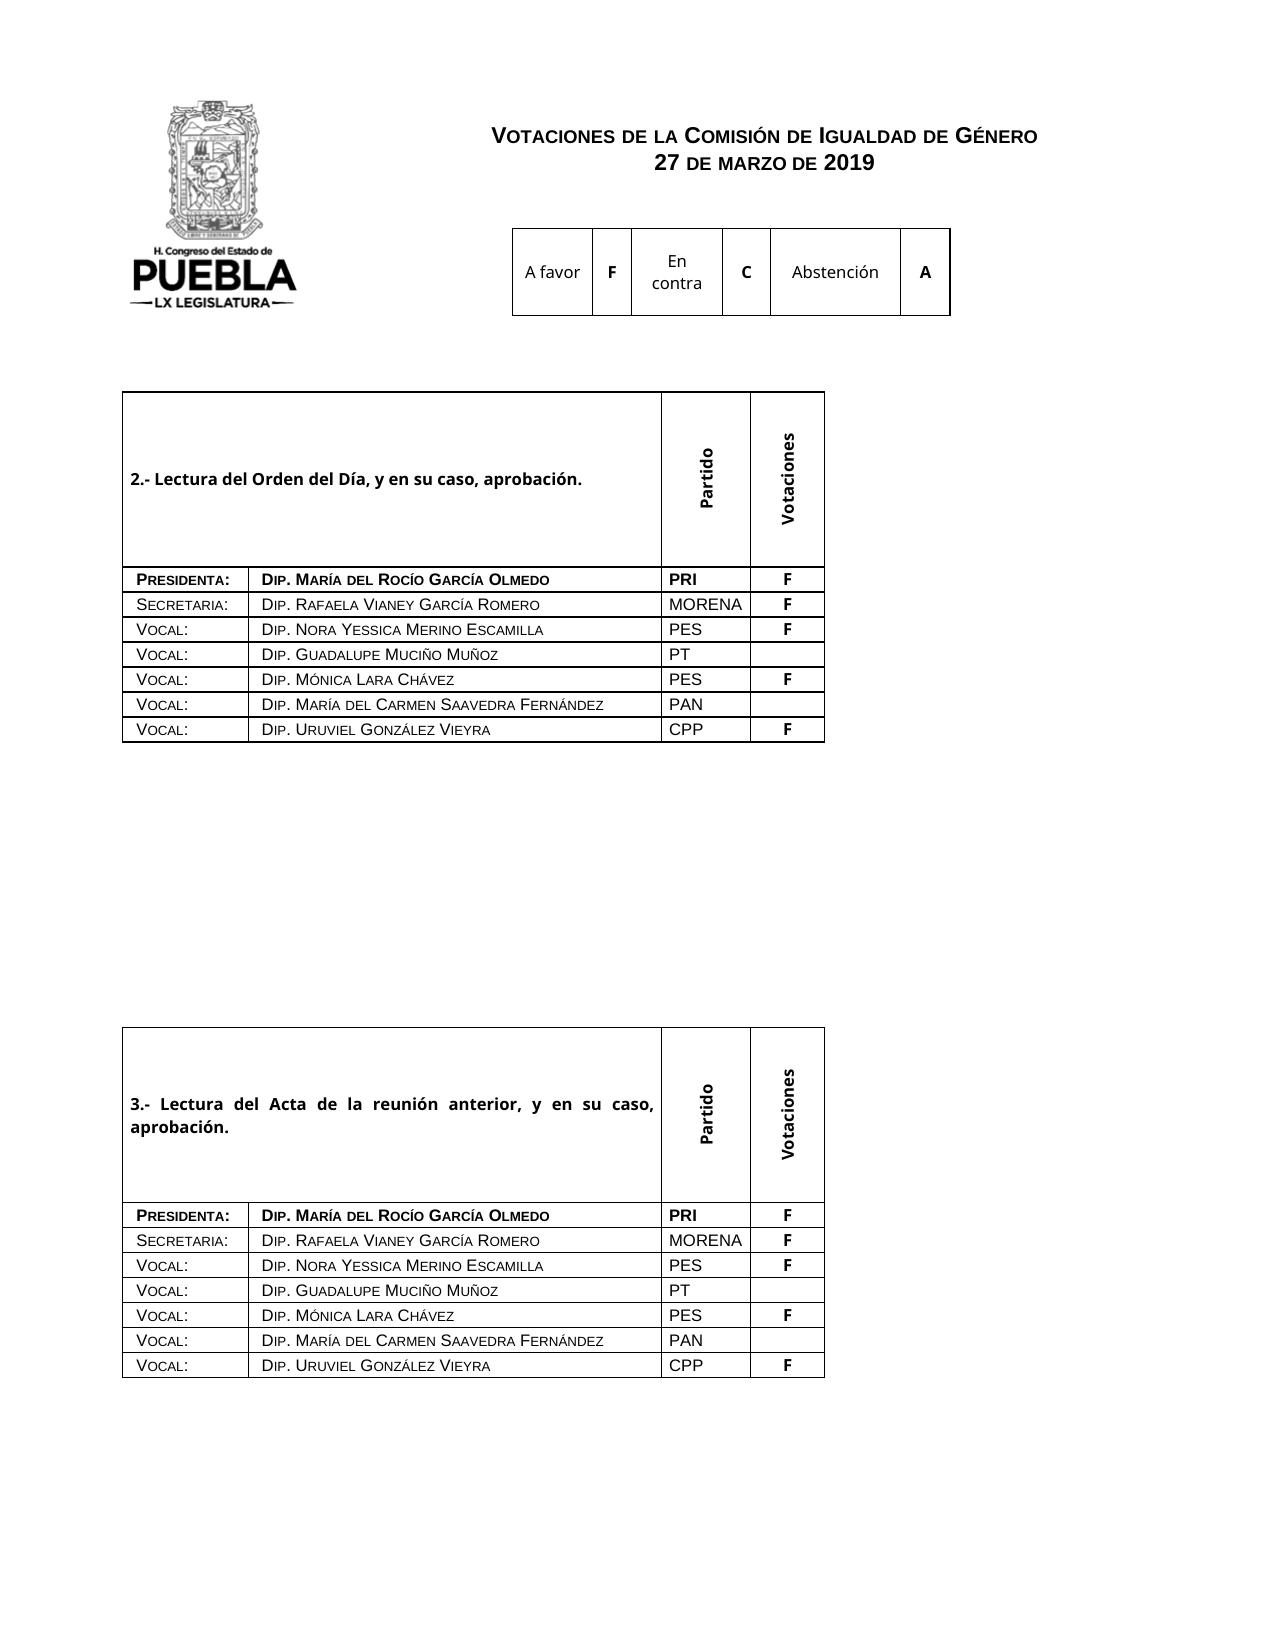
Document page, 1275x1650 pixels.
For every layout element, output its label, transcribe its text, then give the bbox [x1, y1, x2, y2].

table_cell PAN [662, 693, 750, 716]
table_cell F [751, 1253, 824, 1277]
table_cell Dip. María del Rocío García Olmedo [249, 1203, 661, 1227]
table_cell Dip. Nora Yessica Merino Escamilla [249, 1253, 661, 1277]
table_cell Dip. Rafaela Vianey García Romero [249, 1228, 661, 1252]
table_cell Vocal: [123, 718, 248, 741]
table_cell Dip. Mónica Lara Chávez [249, 668, 661, 691]
table_cell F [751, 668, 824, 691]
table_cell Dip. Nora Yessica Merino Escamilla [249, 618, 661, 641]
table_header 2.- Lectura del Orden del Día, y en su caso, aprobación. [123, 393, 661, 566]
table_cell F [751, 1203, 824, 1227]
table_cell F [751, 1353, 824, 1377]
table_cell Vocal: [123, 618, 248, 641]
table_cell Presidenta: [123, 568, 248, 591]
table_cell F [751, 1228, 824, 1252]
table_cell Vocal: [123, 1328, 248, 1352]
table_cell Dip. Uruviel González Vieyra [249, 1353, 661, 1377]
table_cell Vocal: [123, 693, 248, 716]
table_cell [751, 693, 824, 716]
table_cell PT [662, 1278, 750, 1302]
table_header Partido [662, 1028, 750, 1202]
table_cell F [751, 618, 824, 641]
table_cell F [751, 593, 824, 616]
table_cell Vocal: [123, 668, 248, 691]
table_cell [751, 1328, 824, 1352]
picture [126, 98, 301, 312]
table_cell Vocal: [123, 1303, 248, 1327]
table_cell Presidenta: [123, 1203, 248, 1227]
table_cell MORENA [662, 1228, 750, 1252]
table_cell Dip. Rafaela Vianey García Romero [249, 593, 661, 616]
table_cell Vocal: [123, 1253, 248, 1277]
table_cell F [751, 718, 824, 741]
table_header Votaciones [751, 1028, 824, 1202]
table_cell MORENA [662, 593, 750, 616]
table_cell F [751, 568, 824, 591]
table_cell F [751, 1303, 824, 1327]
table_cell Dip. Mónica Lara Chávez [249, 1303, 661, 1327]
table_cell PRI [662, 1203, 750, 1227]
table_cell [751, 1278, 824, 1302]
table_cell PT [662, 643, 750, 666]
table_cell Vocal: [123, 1278, 248, 1302]
table_cell PRI [662, 568, 750, 591]
table_header 3.- Lectura del Acta de la reunión anterior, y en su caso, aprobación. [123, 1028, 661, 1202]
table_cell [751, 643, 824, 666]
table_cell Vocal: [123, 1353, 248, 1377]
table_cell CPP [662, 718, 750, 741]
table_cell PES [662, 1253, 750, 1277]
table_cell Dip. Guadalupe Muciño Muñoz [249, 1278, 661, 1302]
table_cell PAN [662, 1328, 750, 1352]
table_cell Dip. María del Carmen Saavedra Fernández [249, 693, 661, 716]
table_cell Dip. Guadalupe Muciño Muñoz [249, 643, 661, 666]
table_header Partido [662, 393, 750, 566]
table_cell CPP [662, 1353, 750, 1377]
table_cell Dip. Uruviel González Vieyra [249, 718, 661, 741]
table_header Votaciones [751, 393, 824, 566]
table_cell Dip. María del Rocío García Olmedo [249, 568, 661, 591]
table_cell Secretaria: [123, 1228, 248, 1252]
table_cell PES [662, 618, 750, 641]
table_cell PES [662, 1303, 750, 1327]
table_cell PES [662, 668, 750, 691]
table_cell Dip. María del Carmen Saavedra Fernández [249, 1328, 661, 1352]
table_cell Vocal: [123, 643, 248, 666]
table_cell Secretaria: [123, 593, 248, 616]
